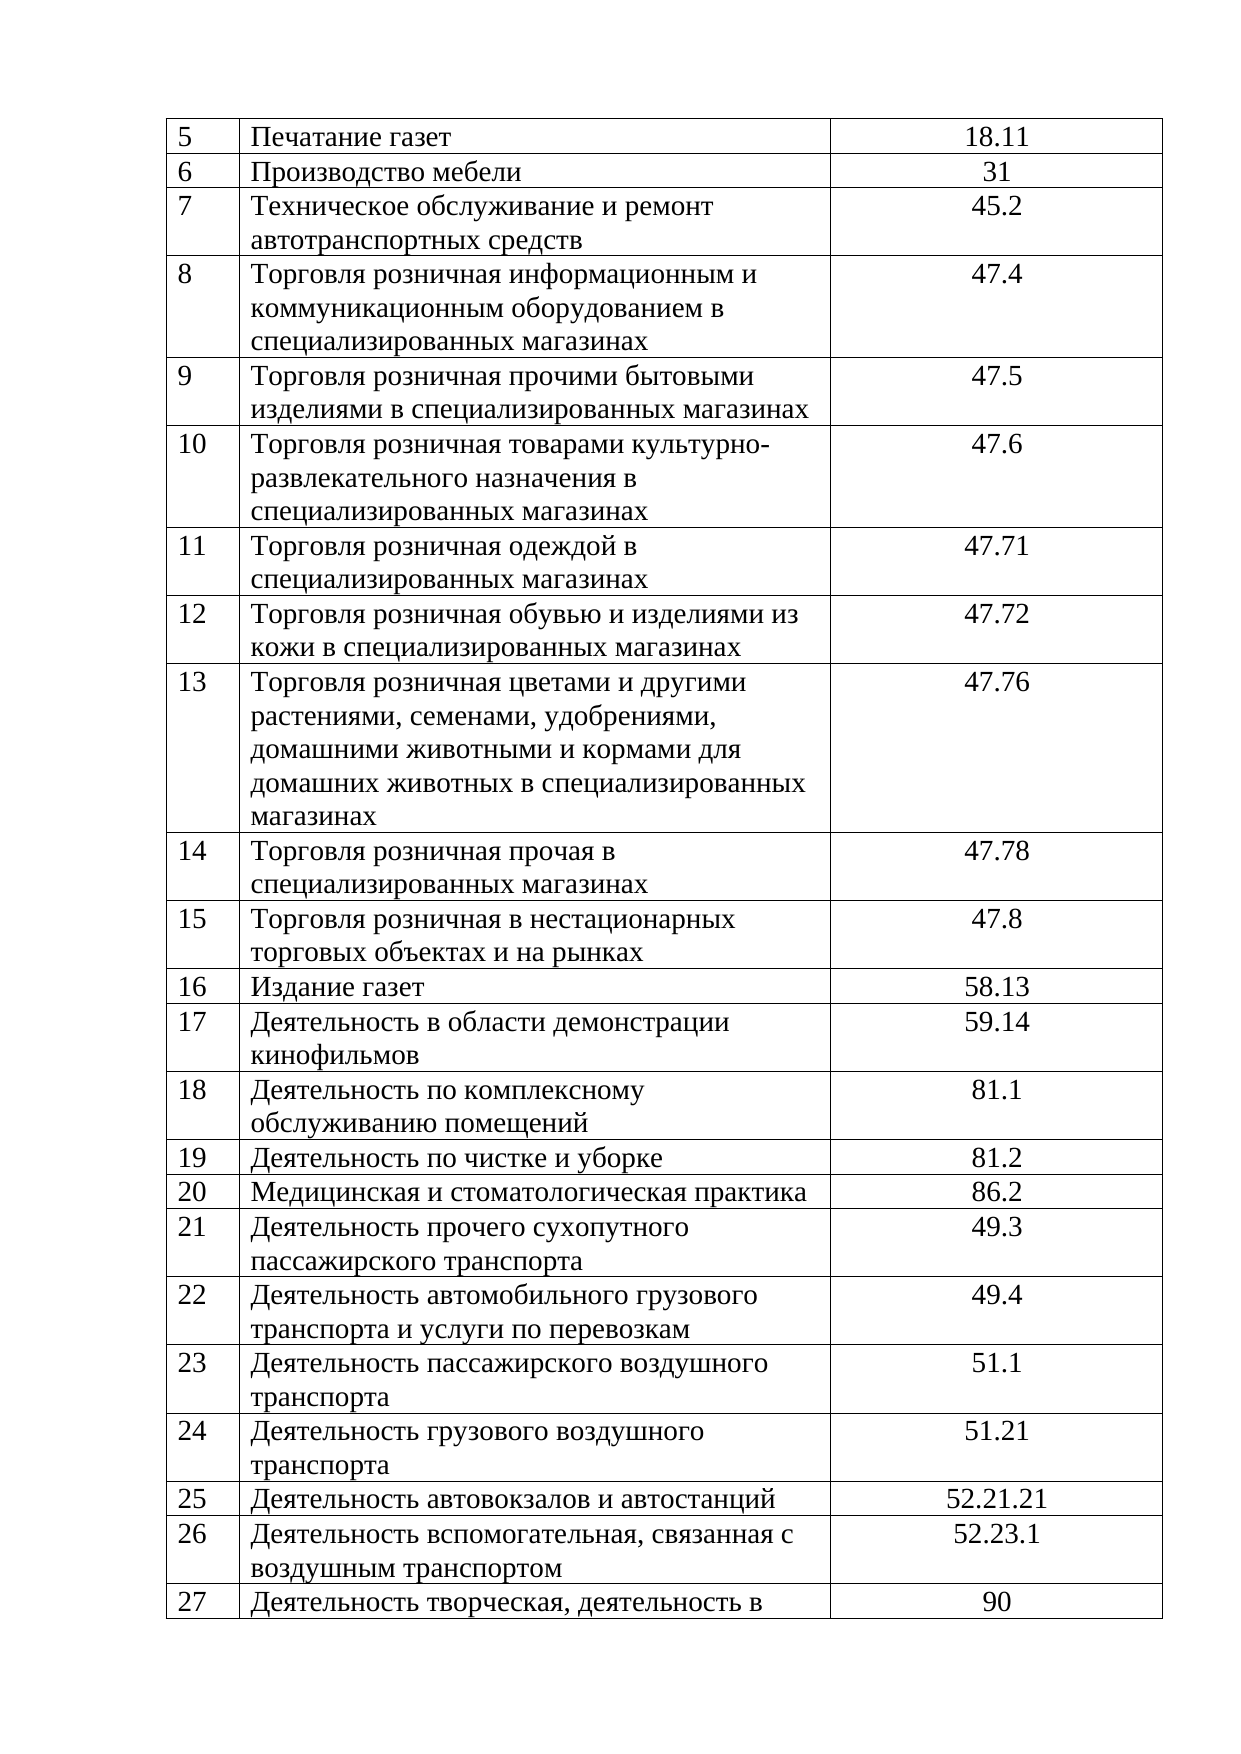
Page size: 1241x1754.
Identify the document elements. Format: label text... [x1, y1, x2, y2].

table_cell 15 [167, 901, 239, 968]
table_cell 7 [167, 188, 239, 255]
table_cell 14 [167, 833, 239, 900]
table_cell 10 [167, 426, 239, 527]
table_cell Торговля розничная товарами культурно-развлекательного назначения в специализированных магазинах [240, 426, 830, 527]
table_cell 24 [167, 1414, 239, 1481]
table_cell 8 [167, 256, 239, 357]
table_cell Производство мебели [240, 154, 830, 187]
table_cell Медицинская и стоматологическая практика [240, 1175, 830, 1208]
table_cell 13 [167, 664, 239, 832]
table_cell Торговля розничная одеждой в специализированных магазинах [240, 528, 830, 595]
table_cell 45.2 [831, 188, 1162, 255]
table_cell 47.6 [831, 426, 1162, 527]
table_cell 47.5 [831, 358, 1162, 425]
table_cell Техническое обслуживание и ремонт автотранспортных средств [240, 188, 830, 255]
table_cell 23 [167, 1345, 239, 1412]
table_cell 16 [167, 969, 239, 1003]
table_cell 47.4 [831, 256, 1162, 357]
table_cell 51.21 [831, 1414, 1162, 1481]
table_cell 6 [167, 154, 239, 187]
table_cell Деятельность по чистке и уборке [240, 1140, 830, 1173]
table_cell 58.13 [831, 969, 1162, 1003]
table_cell 19 [167, 1140, 239, 1173]
table_cell 21 [167, 1209, 239, 1276]
table_cell 12 [167, 596, 239, 663]
table_cell Торговля розничная в нестационарных торговых объектах и на рынках [240, 901, 830, 968]
table_cell 52.23.1 [831, 1516, 1162, 1583]
table_cell 47.72 [831, 596, 1162, 663]
table_cell Деятельность по комплексному обслуживанию помещений [240, 1072, 830, 1139]
table_cell 90 [831, 1584, 1162, 1618]
table_cell Торговля розничная прочая в специализированных магазинах [240, 833, 830, 900]
table_cell 5 [167, 119, 239, 153]
table_cell 25 [167, 1482, 239, 1515]
table_cell 26 [167, 1516, 239, 1583]
table_cell 11 [167, 528, 239, 595]
table_cell 81.1 [831, 1072, 1162, 1139]
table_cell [240, 1584, 830, 1618]
table_cell 51.1 [831, 1345, 1162, 1412]
table_cell Печатание газет [240, 119, 830, 153]
table_cell 31 [831, 154, 1162, 187]
table_cell Деятельность вспомогательная, связанная с воздушным транспортом [240, 1516, 830, 1583]
table_cell Издание газет [240, 969, 830, 1003]
table_cell 18 [167, 1072, 239, 1139]
table_cell 52.21.21 [831, 1482, 1162, 1515]
table_cell 9 [167, 358, 239, 425]
table_cell 18.11 [831, 119, 1162, 153]
table_cell Деятельность пассажирского воздушного транспорта [240, 1345, 830, 1412]
table_cell 49.3 [831, 1209, 1162, 1276]
table_cell Деятельность автовокзалов и автостанций [240, 1482, 830, 1515]
table_cell 59.14 [831, 1004, 1162, 1071]
table_cell 81.2 [831, 1140, 1162, 1173]
table_cell Торговля розничная прочими бытовыми изделиями в специализированных магазинах [240, 358, 830, 425]
table_cell Деятельность прочего сухопутного пассажирского транспорта [240, 1209, 830, 1276]
table_cell 22 [167, 1277, 239, 1344]
table_cell Деятельность автомобильного грузового транспорта и услуги по перевозкам [240, 1277, 830, 1344]
table_cell 86.2 [831, 1175, 1162, 1208]
table_cell 47.8 [831, 901, 1162, 968]
table_cell Деятельность грузового воздушного транспорта [240, 1414, 830, 1481]
table_cell 27 [167, 1584, 239, 1618]
table_cell 20 [167, 1175, 239, 1208]
table_cell Деятельность в области демонстрации кинофильмов [240, 1004, 830, 1071]
table_cell 49.4 [831, 1277, 1162, 1344]
table_cell Торговля розничная информационным и коммуникационным оборудованием в специализированных магазинах [240, 256, 830, 357]
table_cell 47.78 [831, 833, 1162, 900]
table_cell Торговля розничная цветами и другими растениями, семенами, удобрениями, домашними животными и кормами для домашних животных в специализированных магазинах [240, 664, 830, 832]
table_cell 47.76 [831, 664, 1162, 832]
table_cell Торговля розничная обувью и изделиями из кожи в специализированных магазинах [240, 596, 830, 663]
table_cell 17 [167, 1004, 239, 1071]
table_cell 47.71 [831, 528, 1162, 595]
